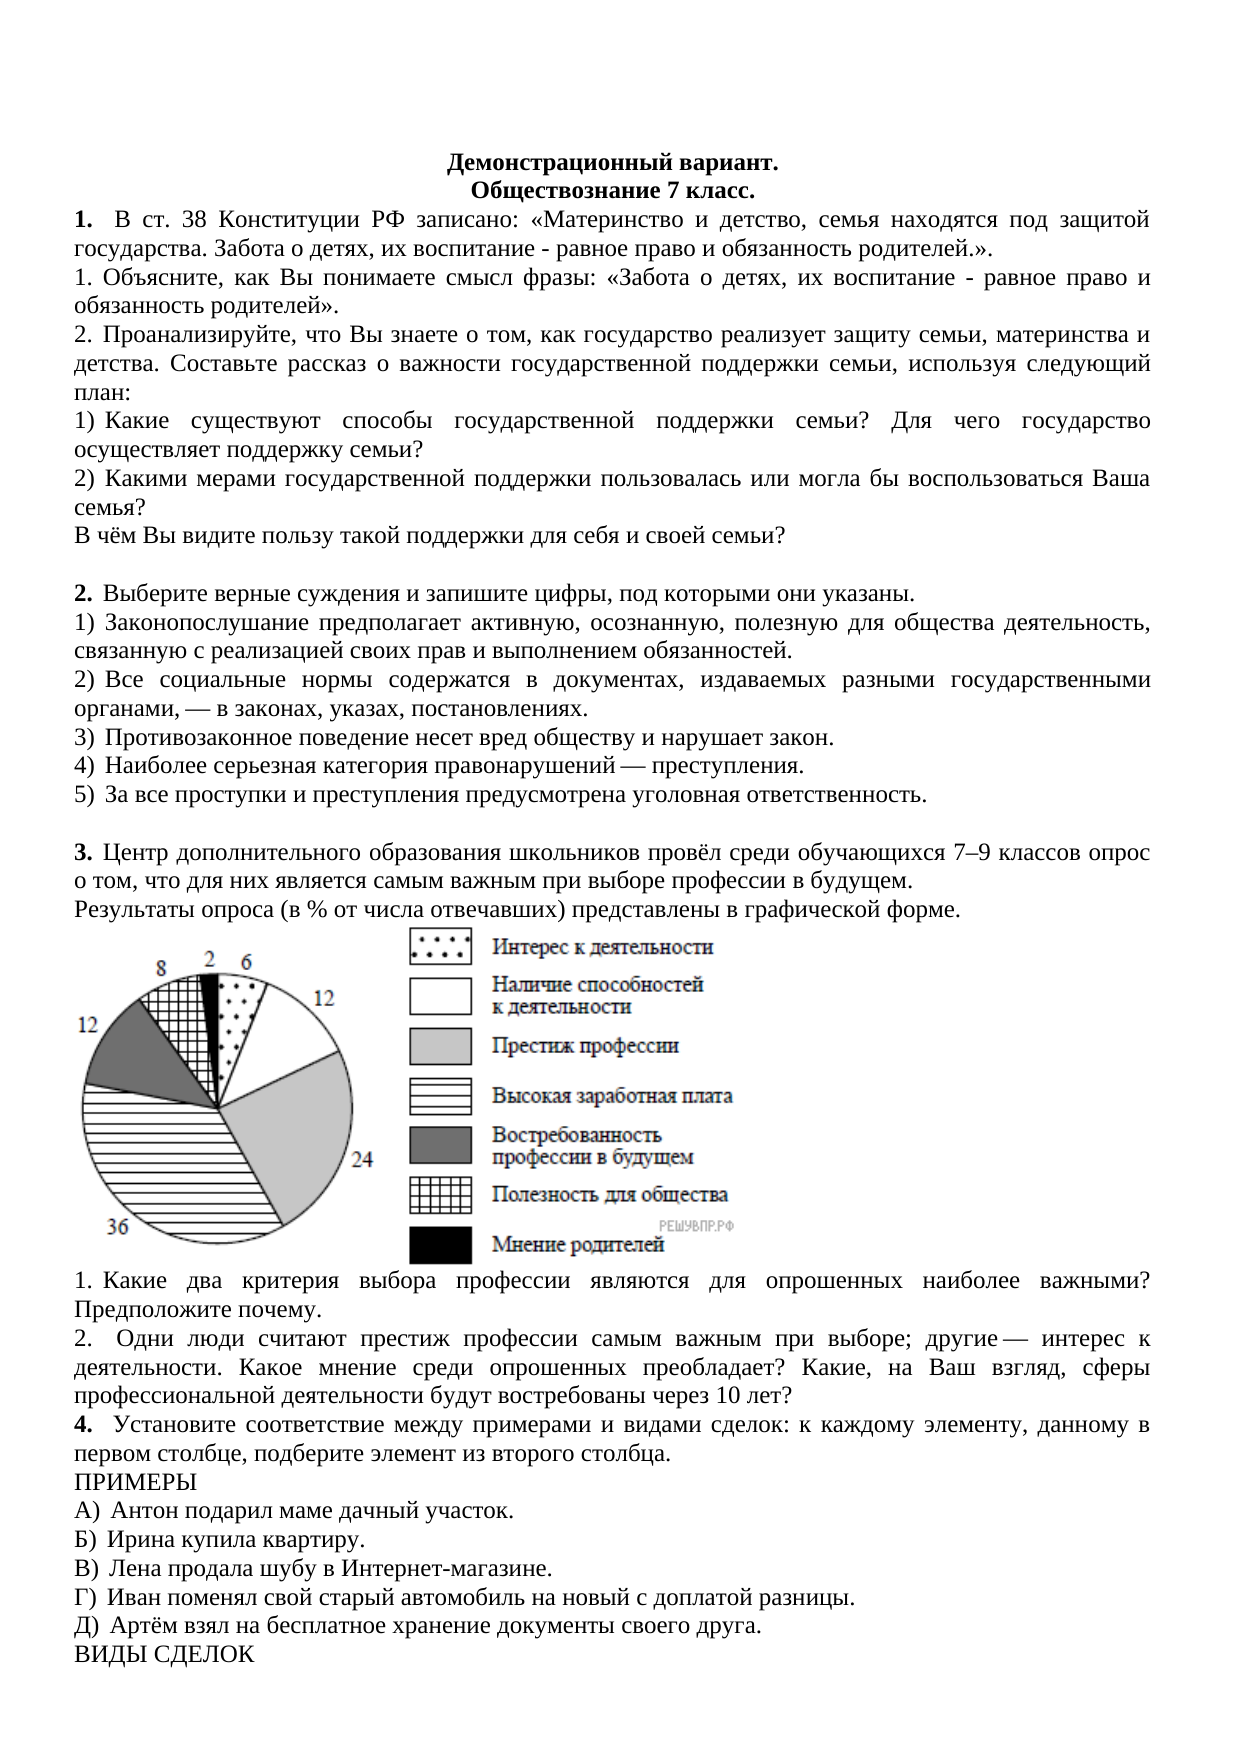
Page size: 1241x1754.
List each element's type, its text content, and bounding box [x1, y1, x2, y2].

text Г) Иван поменял свой старый автомобиль на новый с доплатой разницы. [74, 1582, 1152, 1610]
text 1) Какие существуют способы государственной поддержки семьи? Для чего государство осуществляет поддержку семьи? [74, 406, 1152, 463]
text ПРИМЕРЫ [74, 1467, 1152, 1495]
text 3) Противозаконное поведение несет вред обществу и нарушает закон. [74, 722, 1152, 751]
text В чём Вы видите пользу такой поддержки для себя и своей семьи? [74, 521, 1152, 549]
text 2. Выберите верные суждения и запишите цифры, под которыми они указаны. [74, 578, 1152, 607]
text 4) Наиболее серьезная категория правонарушений — преступления. [74, 751, 1152, 779]
text 1. Объясните, как Вы понимаете смысл фразы: «Забота о детях, их воспитание - равное право и обязанность родителей». [74, 262, 1152, 319]
text Результаты опроса (в % от числа отвечавших) представлены в графической форме. [74, 894, 1152, 923]
text 2. Одни люди считают престиж профессии самым важным при выборе; другие — интерес к деятельности. Какое мнение среди опрошенных преобладает? Какие, на Ваш взгляд, сферы профессиональной деятельности будут востребованы через 10 лет? [74, 1323, 1152, 1409]
text 4. Установите соответствие между примерами и видами сделок: к каждому элементу, данному в первом столбце, подберите элемент из второго столбца. [74, 1409, 1152, 1467]
text Демонстрационный вариант. [74, 147, 1152, 176]
text 2) Все социальные нормы содержатся в документах, издаваемых разными государственными органами, — в законах, указах, постановлениях. [74, 664, 1152, 722]
text Б) Ирина купила квартиру. [74, 1524, 1152, 1553]
text 2) Какими мерами государственной поддержки пользовалась или могла бы воспользоваться Ваша семья? [74, 463, 1152, 521]
text 1. Какие два критерия выбора профессии являются для опрошенных наиболее важными? Предположите почему. [74, 1265, 1152, 1323]
text 3. Центр дополнительного образования школьников провёл среди обучающихся 7–9 классов опрос о том, что для них является самым важным при выборе профессии в будущем. [74, 837, 1152, 894]
text А) Антон подарил маме дачный участок. [74, 1495, 1152, 1524]
text 2. Проанализируйте, что Вы знаете о том, как государство реализует защиту семьи, материнства и детства. Составьте рассказ о важности государственной поддержки семьи, используя следующий план: [74, 319, 1152, 406]
text 1. В ст. 38 Конституции РФ записано: «Материнство и детство, семья находятся под защитой государства. Забота о детях, их воспитание - равное право и обязанность родителей.». [74, 204, 1152, 262]
text 1) Законопослушание предполагает активную, осознанную, полезную для общества деятельность, связанную с реализацией своих прав и выполнением обязанностей. [74, 607, 1152, 664]
picture [73, 923, 737, 1266]
text Обществознание 7 класс. [74, 176, 1152, 204]
text В) Лена продала шубу в Интернет-магазине. [74, 1553, 1152, 1582]
text Д) Артём взял на бесплатное хранение документы своего друга. [74, 1610, 1152, 1639]
text ВИДЫ СДЕЛОК [74, 1639, 1152, 1668]
text 5) За все проступки и преступления предусмотрена уголовная ответственность. [74, 779, 1152, 808]
